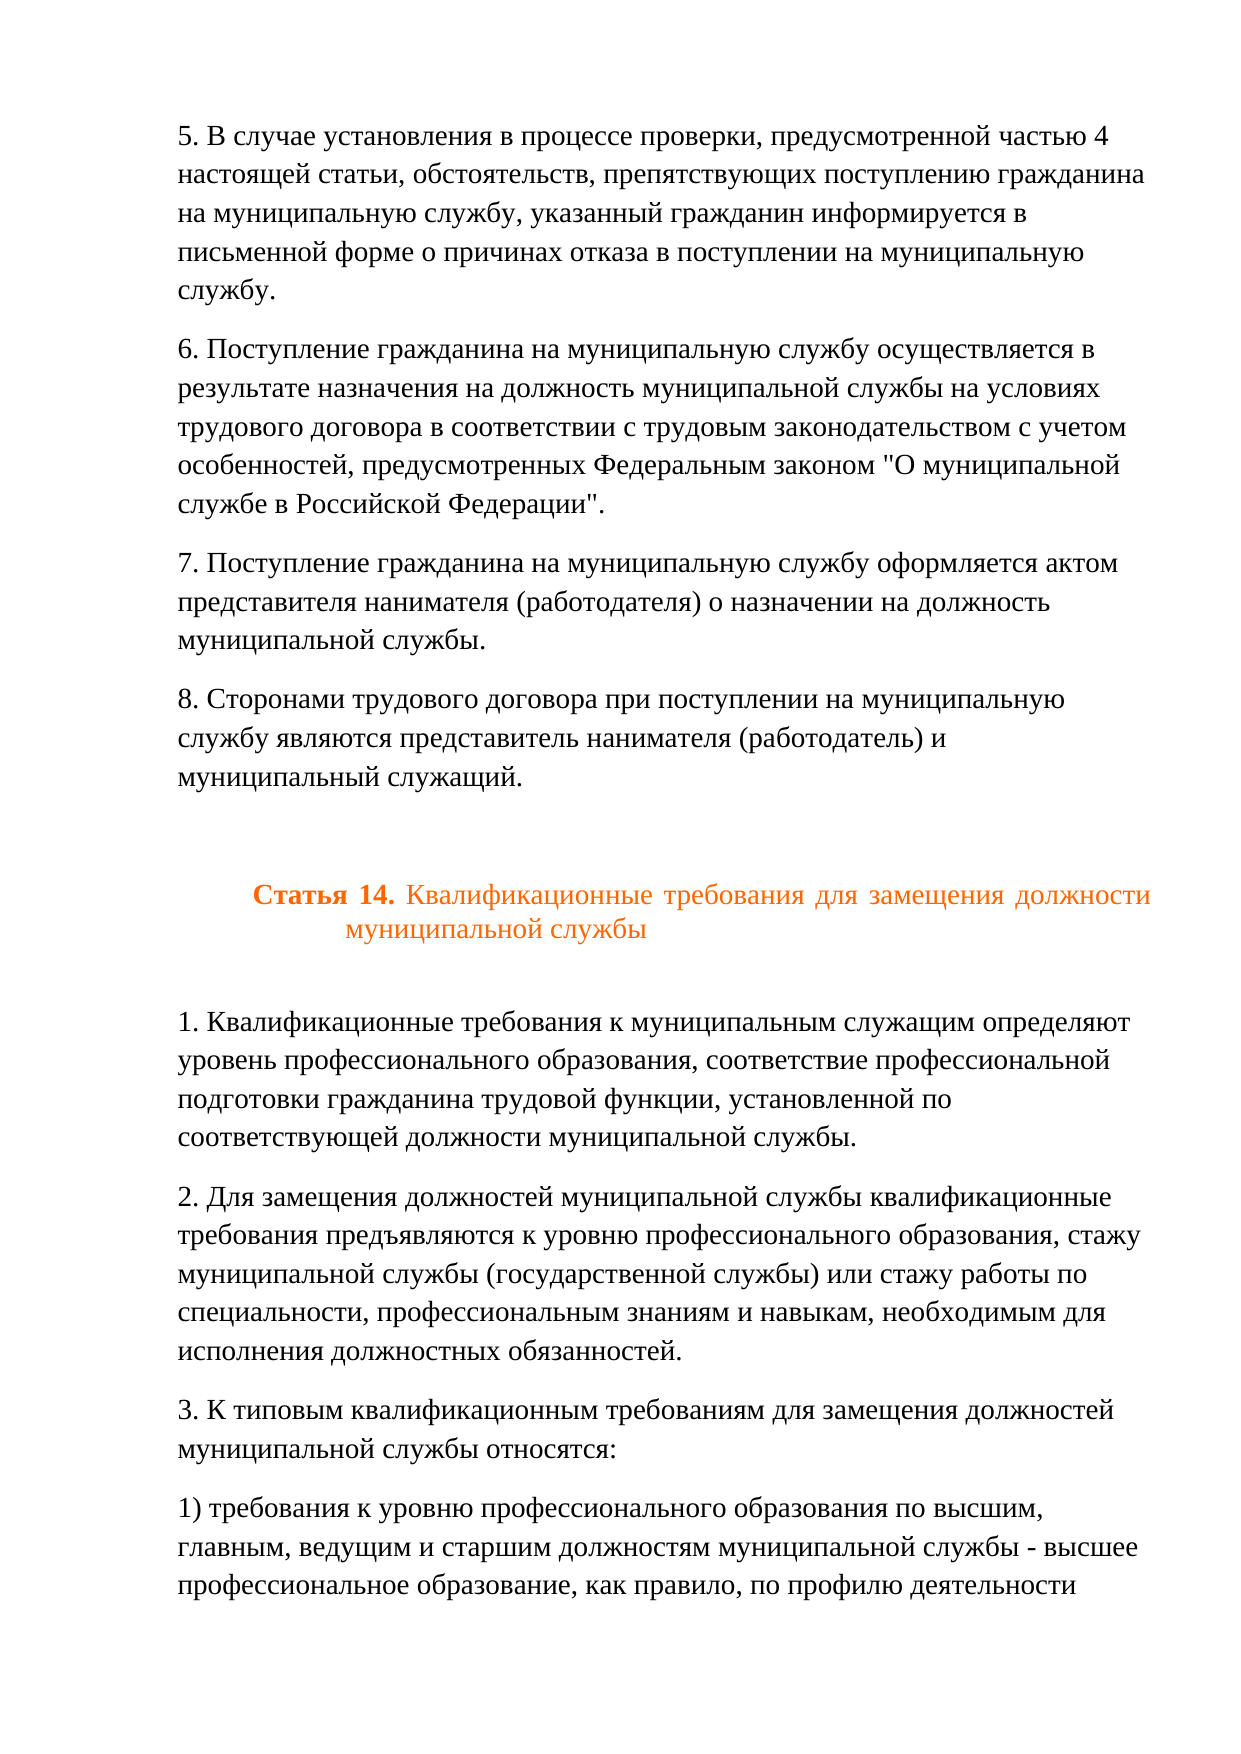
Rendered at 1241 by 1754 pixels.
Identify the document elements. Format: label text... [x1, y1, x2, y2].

text 2. Для замещения должностей муниципальной службы квалификационные требования предъявляются к уровню профессионального образования, стажу муниципальной службы (государственной службы) или стажу работы по специальности, профессиональным знаниям и навыкам, необходимым для исполнения должностных обязанностей. [177, 1179, 1152, 1367]
text 7. Поступление гражданина на муниципальную службу оформляется актом представителя нанимателя (работодателя) о назначении на должность муниципальной службы. [177, 545, 1152, 656]
text 8. Сторонами трудового договора при поступлении на муниципальную службу являются представитель нанимателя (работодатель) и муниципальный служащий. [177, 682, 1152, 792]
text Статья 14. Квалификационные требования для замещения должности муниципальной службы [252, 877, 1152, 944]
text 5. В случае установления в процессе проверки, предусмотренной частью 4 настоящей статьи, обстоятельств, препятствующих поступлению гражданина на муниципальную службу, указанный гражданин информируется в письменной форме о причинах отказа в поступлении на муниципальную службу. [177, 118, 1152, 306]
text 3. К типовым квалификационным требованиям для замещения должностей муниципальной службы относятся: [177, 1392, 1152, 1464]
text 1. Квалификационные требования к муниципальным служащим определяют уровень профессионального образования, соответствие профессиональной подготовки гражданина трудовой функции, установленной по соответствующей должности муниципальной службы. [177, 1004, 1152, 1153]
text 6. Поступление гражданина на муниципальную службу осуществляется в результате назначения на должность муниципальной службы на условиях трудового договора в соответствии с трудовым законодательством с учетом особенностей, предусмотренных Федеральным законом "О муниципальной службе в Российской Федерации". [177, 332, 1152, 519]
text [177, 1490, 1152, 1601]
